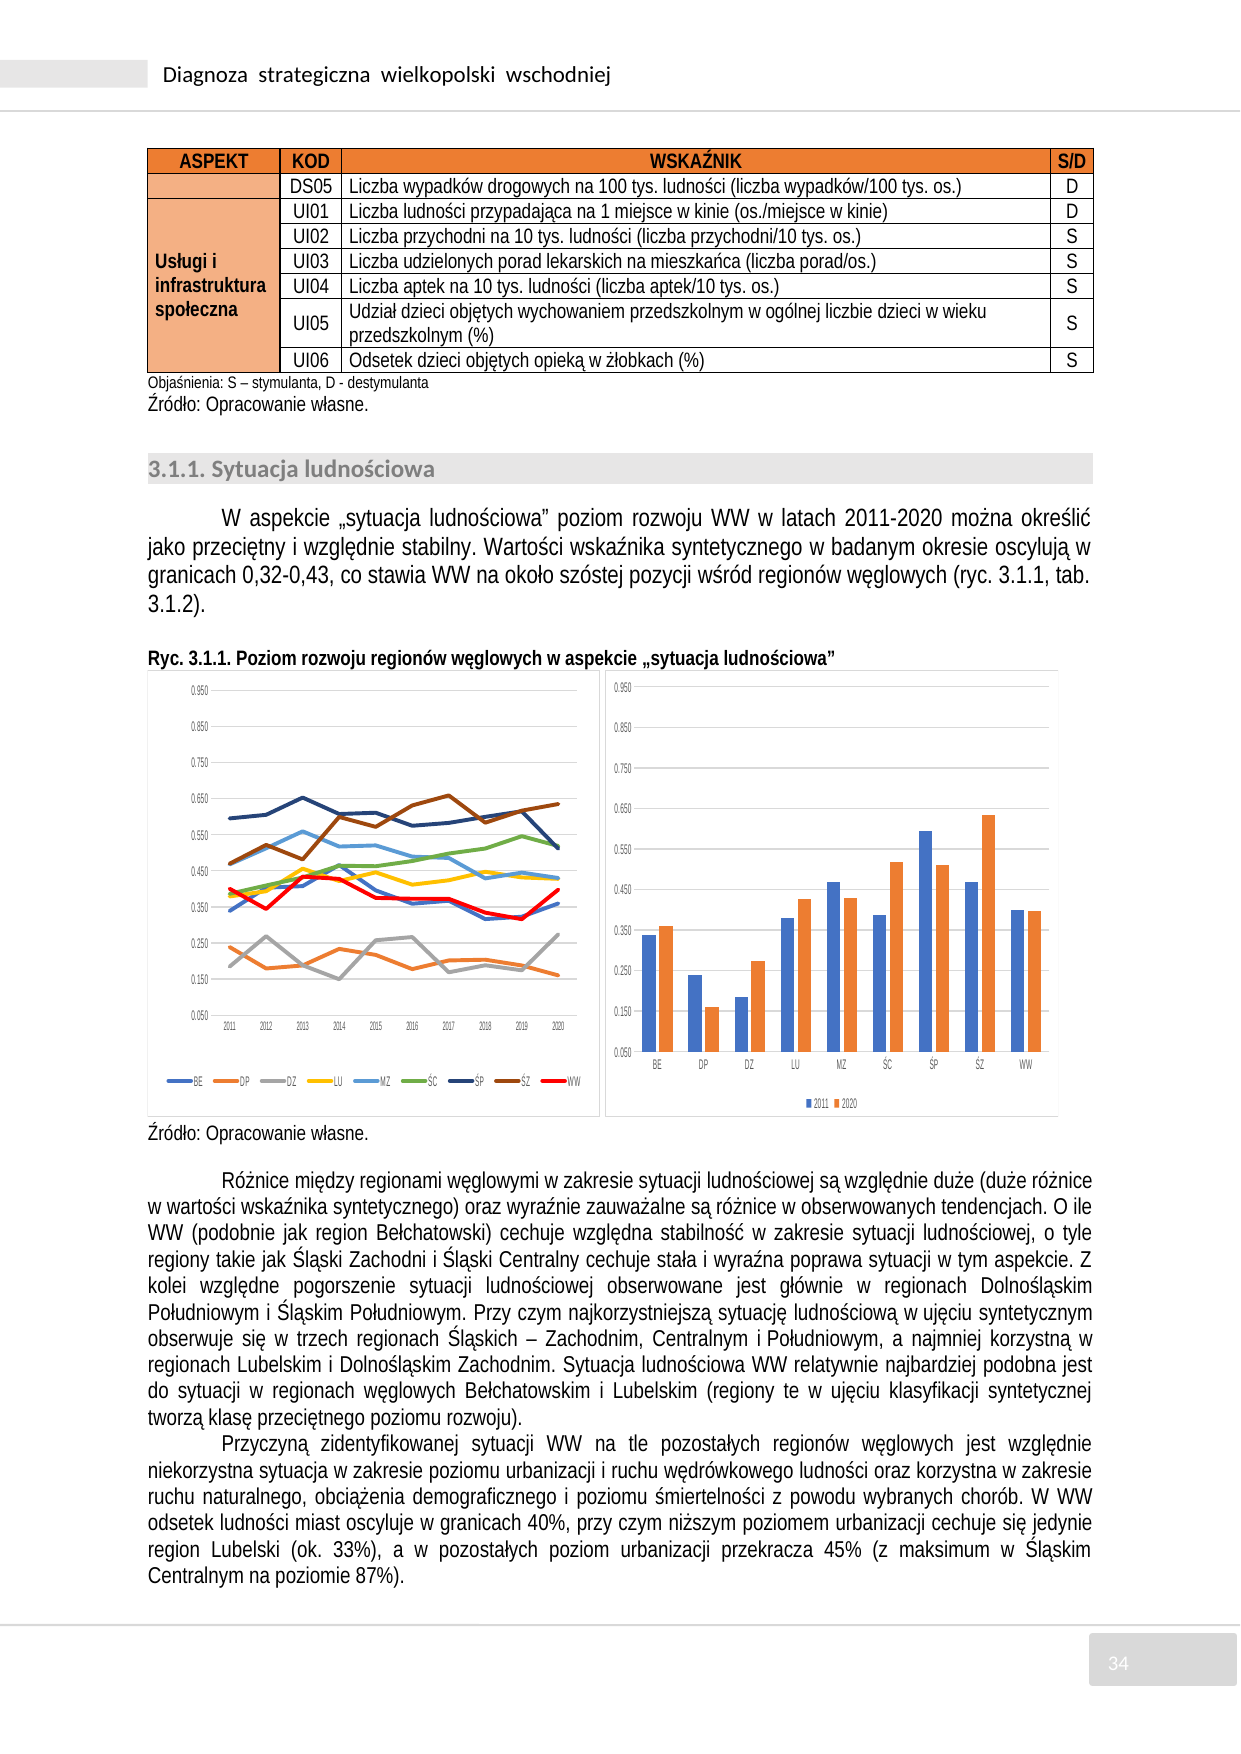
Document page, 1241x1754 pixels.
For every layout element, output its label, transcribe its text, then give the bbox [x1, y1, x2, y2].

text Źródło: Opracowanie własne. [148, 392, 1093, 416]
table_cell Liczba ludności przypadająca na 1 miejsce w kinie (os./miejsce w kinie) [342, 199, 1050, 223]
table_header S/D [1051, 149, 1093, 173]
table_cell UI03 [281, 249, 341, 273]
table_cell UI06 [281, 348, 341, 372]
table_cell Usługi i infrastruktura społeczna [148, 199, 279, 372]
table_header WSKAŹNIK [342, 149, 1050, 173]
table_header ASPEKT [148, 149, 279, 173]
text 3.1.1. Sytuacja ludnościowa [148, 453, 1093, 484]
text Ryc. 3.1.1. Poziom rozwoju regionów węglowych w aspekcie „sytuacja ludnościowa” [148, 646, 1093, 1121]
table_cell UI05 [281, 299, 341, 347]
table_cell UI04 [281, 274, 341, 298]
text Różnice między regionami węglowymi w zakresie sytuacji ludnościowej są względnie duże (duże różnice w wartości wskaźnika syntetycznego) oraz wyraźnie zauważalne są różnice w obserwowanych tendencjach. O ile WW (podobnie jak region Bełchatowski) cechuje względna stabilność w zakresie sytuacji ludnościowej, o tyle regiony takie jak Śląski Zachodni i Śląski Centralny cechuje stała i wyraźna poprawa sytuacji w tym aspekcie. Z kolei względne pogorszenie sytuacji ludnościowej obserwowane jest głównie w regionach Dolnośląskim Południowym i Śląskim Południowym. Przy czym najkorzystniejszą sytuację ludnościową w ujęciu syntetycznym obserwuje się w trzech regionach Śląskich – Zachodnim, Centralnym i Południowym, a najmniej korzystną w regionach Lubelskim i Dolnośląskim Zachodnim. Sytuacja ludnościowa WW relatywnie najbardziej podobna jest do sytuacji w regionach węglowych Bełchatowskim i Lubelskim (regiony te w ujęciu klasyfikacji syntetycznej tworzą klasę przeciętnego poziomu rozwoju). [148, 1167, 1093, 1430]
text W aspekcie „sytuacja ludnościowa” poziom rozwoju WW w latach 2011-2020 można określić jako przeciętny i względnie stabilny. Wartości wskaźnika syntetycznego w badanym okresie oscylują w granicach 0,32-0,43, co stawia WW na około szóstej pozycji wśród regionów węglowych (ryc. 3.1.1, tab. 3.1.2). [148, 503, 1093, 617]
table_cell Liczba aptek na 10 tys. ludności (liczba aptek/10 tys. os.) [342, 274, 1050, 298]
table_cell S [1051, 299, 1093, 347]
table_cell Udział dzieci objętych wychowaniem przedszkolnym w ogólnej liczbie dzieci w wieku przedszkolnym (%) [342, 299, 1050, 347]
table_cell DS05 [281, 174, 341, 198]
text Objaśnienia: S – stymulanta, D - destymulanta [148, 373, 1093, 392]
table_cell D [1051, 199, 1093, 223]
table_cell S [1051, 274, 1093, 298]
table_header KOD [281, 149, 341, 173]
table_cell Odsetek dzieci objętych opieką w żłobkach (%) [342, 348, 1050, 372]
table_cell S [1051, 249, 1093, 273]
table_cell S [1051, 348, 1093, 372]
table_cell Liczba przychodni na 10 tys. ludności (liczba przychodni/10 tys. os.) [342, 224, 1050, 248]
table_cell Liczba udzielonych porad lekarskich na mieszkańca (liczba porad/os.) [342, 249, 1050, 273]
table_cell Liczba wypadków drogowych na 100 tys. ludności (liczba wypadków/100 tys. os.) [342, 174, 1050, 198]
table_cell UI02 [281, 224, 341, 248]
text Przyczyną zidentyfikowanej sytuacji WW na tle pozostałych regionów węglowych jest względnie niekorzystna sytuacja w zakresie poziomu urbanizacji i ruchu wędrówkowego ludności oraz korzystna w zakresie ruchu naturalnego, obciążenia demograficznego i poziomu śmiertelności z powodu wybranych chorób. W WW odsetek ludności miast oscyluje w granicach 40%, przy czym niższym poziomem urbanizacji cechuje się jedynie region Lubelski (ok. 33%), a w pozostałych poziom urbanizacji przekracza 45% (z maksimum w Śląskim Centralnym na poziomie 87%). [148, 1430, 1093, 1588]
table_cell D [1051, 174, 1093, 198]
table_cell S [1051, 224, 1093, 248]
table_cell UI01 [281, 199, 341, 223]
text Źródło: Opracowanie własne. [148, 1121, 1093, 1145]
